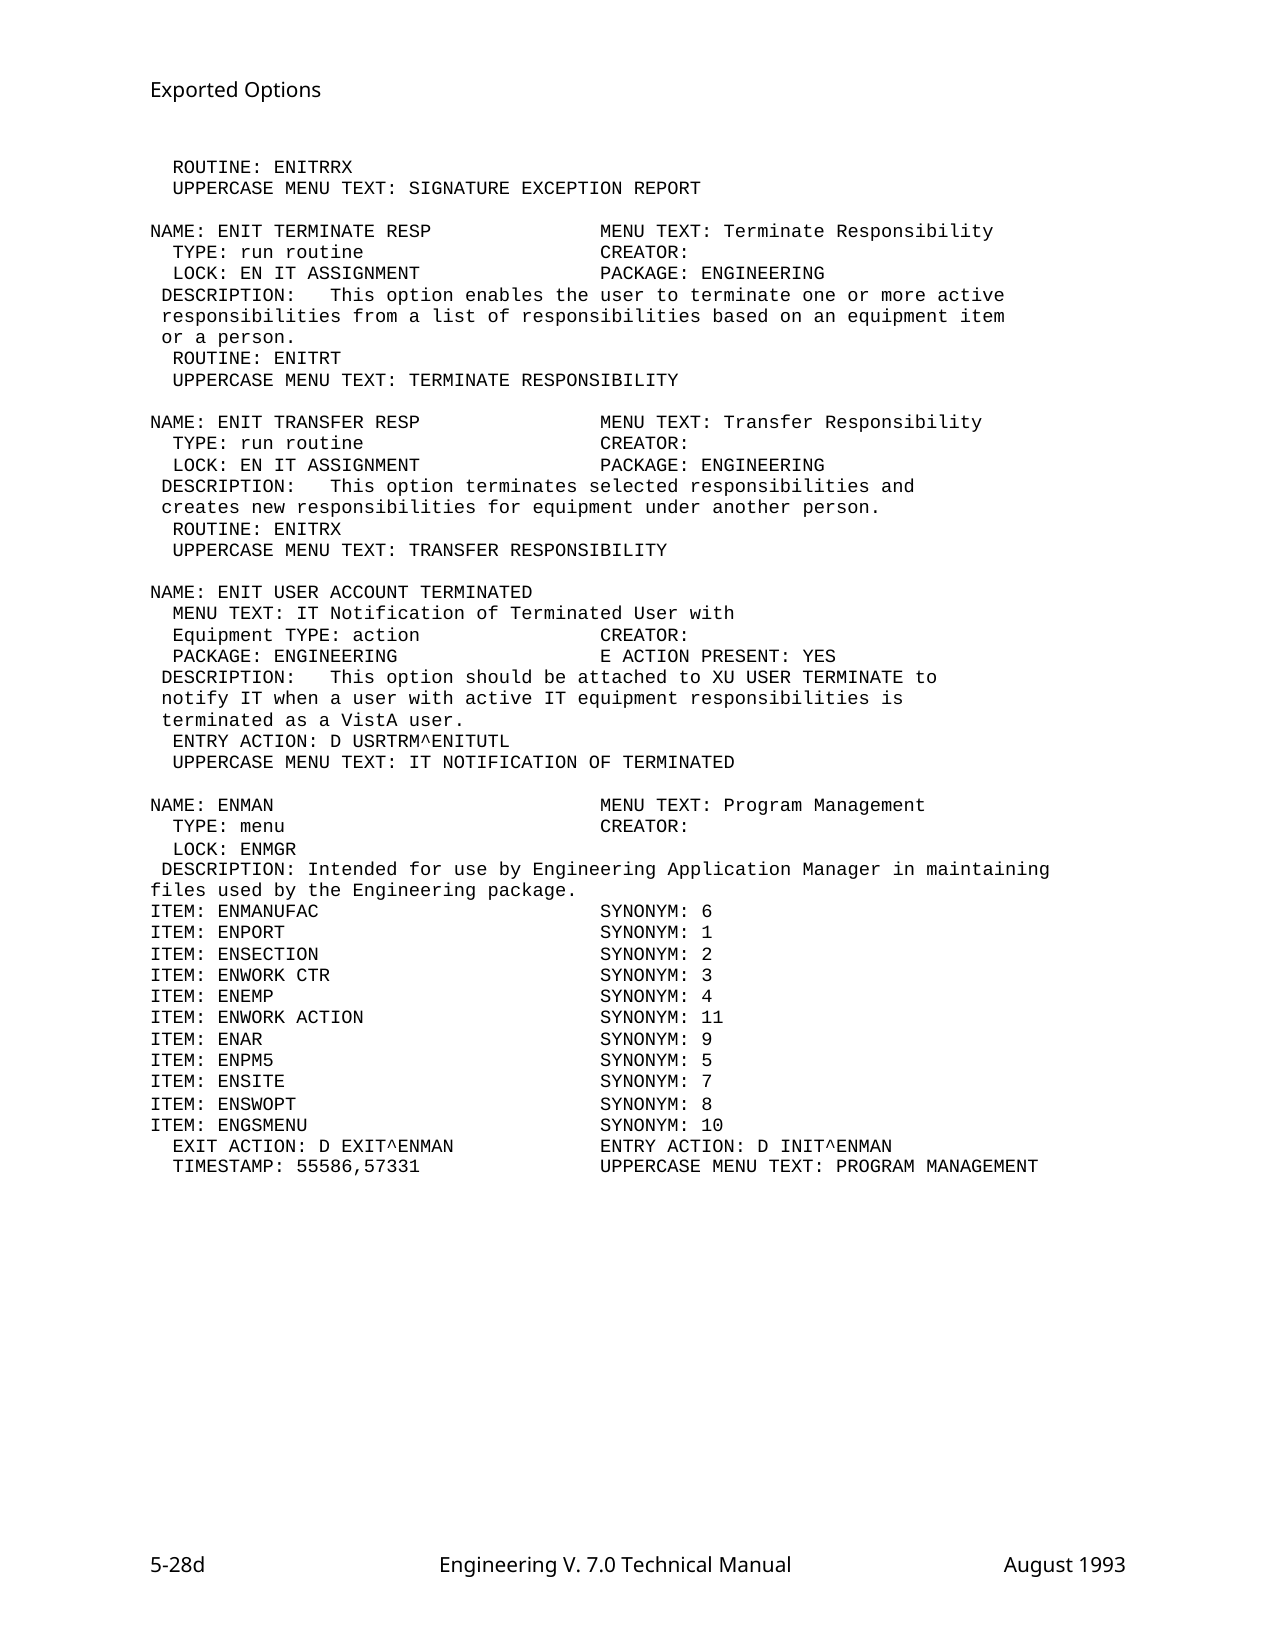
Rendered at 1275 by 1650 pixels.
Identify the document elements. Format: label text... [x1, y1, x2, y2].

text ITEM: ENPORT SYNONYM: 1 [150, 923, 1202, 944]
text ROUTINE: ENITRX [172, 519, 1202, 541]
text ITEM: ENAR SYNONYM: 9 [150, 1029, 1202, 1051]
text ROUTINE: ENITRRX [172, 158, 1202, 179]
text LOCK: ENMGR [172, 839, 1202, 859]
text ITEM: ENSWOPT SYNONYM: 8 [150, 1094, 1202, 1115]
text Exported Options [150, 75, 1202, 103]
text NAME: ENIT TRANSFER RESP MENU TEXT: Transfer Responsibility TYPE: run routine CREATOR: [150, 413, 982, 455]
text ITEM: ENWORK CTR SYNONYM: 3 [150, 966, 1202, 987]
text LOCK: EN IT ASSIGNMENT PACKAGE: ENGINEERING [172, 455, 1202, 477]
text UPPERCASE MENU TEXT: IT NOTIFICATION OF TERMINATED [172, 753, 1202, 774]
text NAME: ENIT TERMINATE RESP MENU TEXT: Terminate Responsibility TYPE: run routine CREATOR: [150, 222, 994, 264]
text ITEM: ENPM5 SYNONYM: 5 [150, 1051, 1202, 1072]
text UPPERCASE MENU TEXT: SIGNATURE EXCEPTION REPORT [172, 179, 1202, 200]
text ITEM: ENSITE SYNONYM: 7 [150, 1072, 1202, 1093]
text UPPERCASE MENU TEXT: TRANSFER RESPONSIBILITY [172, 541, 1202, 562]
text ENTRY ACTION: D USRTRM^ENITUTL [172, 732, 1202, 753]
text UPPERCASE MENU TEXT: TERMINATE RESPONSIBILITY [172, 370, 1202, 392]
text NAME: ENMAN MENU TEXT: Program Management TYPE: menu CREATOR: [150, 795, 926, 838]
text DESCRIPTION: This option enables the user to terminate one or more active responsibilities from a list of responsibilities based on an equipment item or a person. [161, 285, 1038, 349]
text PACKAGE: ENGINEERING E ACTION PRESENT: YES [172, 647, 1202, 668]
text NAME: ENIT USER ACCOUNT TERMINATED [150, 583, 1202, 604]
text ROUTINE: ENITRT [172, 349, 1202, 370]
text ITEM: ENSECTION SYNONYM: 2 [150, 944, 1202, 966]
text MENU TEXT: IT Notification of Terminated User with Equipment TYPE: action CREATOR: [172, 604, 847, 647]
text TIMESTAMP: 55586,57331 UPPERCASE MENU TEXT: PROGRAM MANAGEMENT [172, 1156, 1202, 1178]
text LOCK: EN IT ASSIGNMENT PACKAGE: ENGINEERING [172, 264, 1202, 285]
text DESCRIPTION: This option should be attached to XU USER TERMINATE to notify IT when a user with active IT equipment responsibilities is terminated as a VistA user. [161, 668, 1016, 732]
text EXIT ACTION: D EXIT^ENMAN ENTRY ACTION: D INIT^ENMAN [172, 1136, 1202, 1156]
text ITEM: ENMANUFAC SYNONYM: 6 [150, 902, 1202, 923]
text DESCRIPTION: This option terminates selected responsibilities and creates new responsibilities for equipment under another person. [161, 477, 1004, 519]
text DESCRIPTION: Intended for use by Engineering Application Manager in maintaining files used by the Engineering package. [150, 859, 1092, 902]
text ITEM: ENEMP SYNONYM: 4 [150, 987, 1202, 1008]
text ITEM: ENGSMENU SYNONYM: 10 [150, 1115, 1202, 1136]
text ITEM: ENWORK ACTION SYNONYM: 11 [150, 1008, 1202, 1029]
